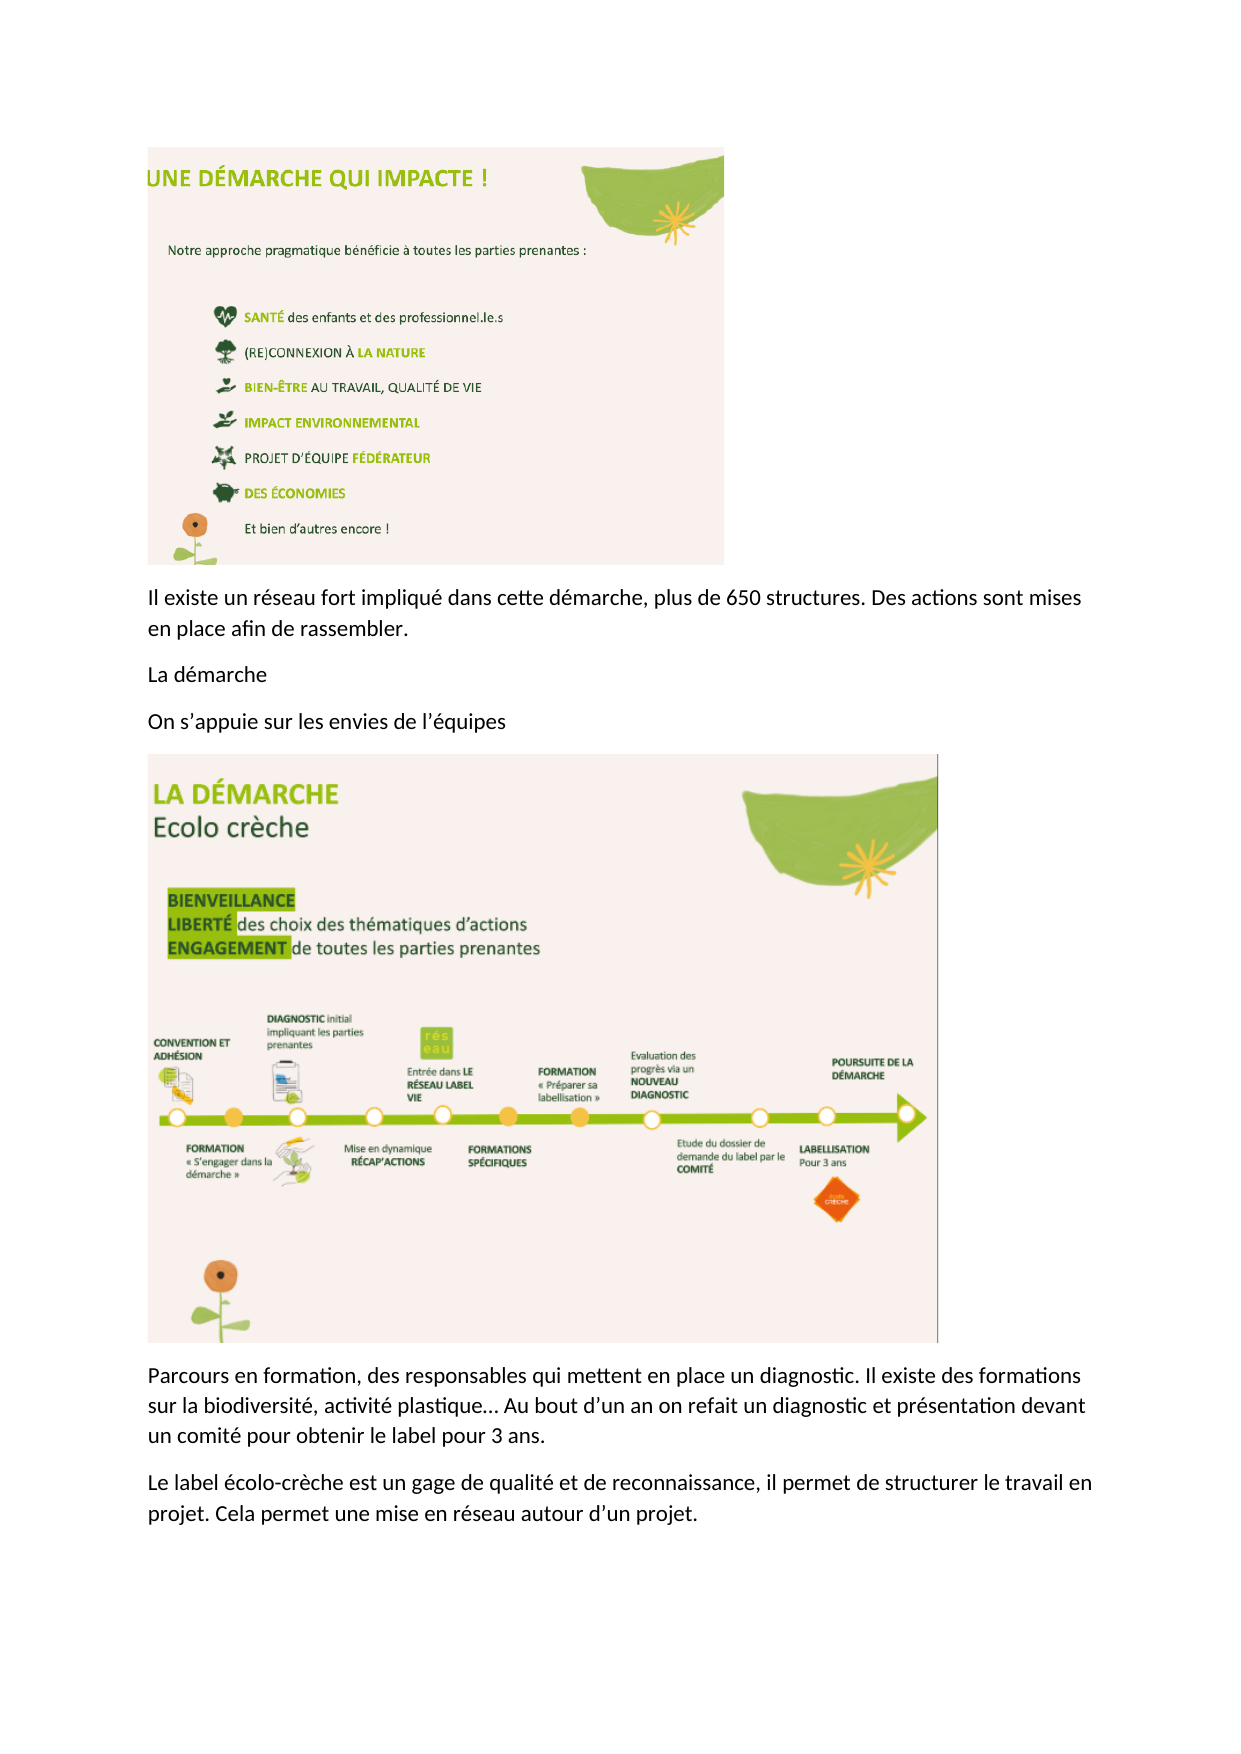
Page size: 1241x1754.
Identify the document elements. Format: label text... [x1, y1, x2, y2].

text Il existe un réseau fort impliqué dans cette démarche, plus de 650 structures. Des actions sont mises en place afin de rassembler. [148, 583, 1093, 642]
text Parcours en formation, des responsables qui mettent en place un diagnostic. Il existe des formations sur la biodiversité, activité plastique… Au bout d’un an on refait un diagnostic et présentation devant un comité pour obtenir le label pour 3 ans. [148, 1361, 1093, 1450]
picture [147, 147, 725, 565]
text La démarche [148, 661, 1093, 688]
text Le label écolo-crèche est un gage de qualité et de reconnaissance, il permet de structurer le travail en projet. Cela permet une mise en réseau autour d’un projet. [148, 1468, 1093, 1527]
picture [147, 754, 939, 1343]
text On s’appuie sur les envies de l’équipes [148, 707, 1093, 735]
